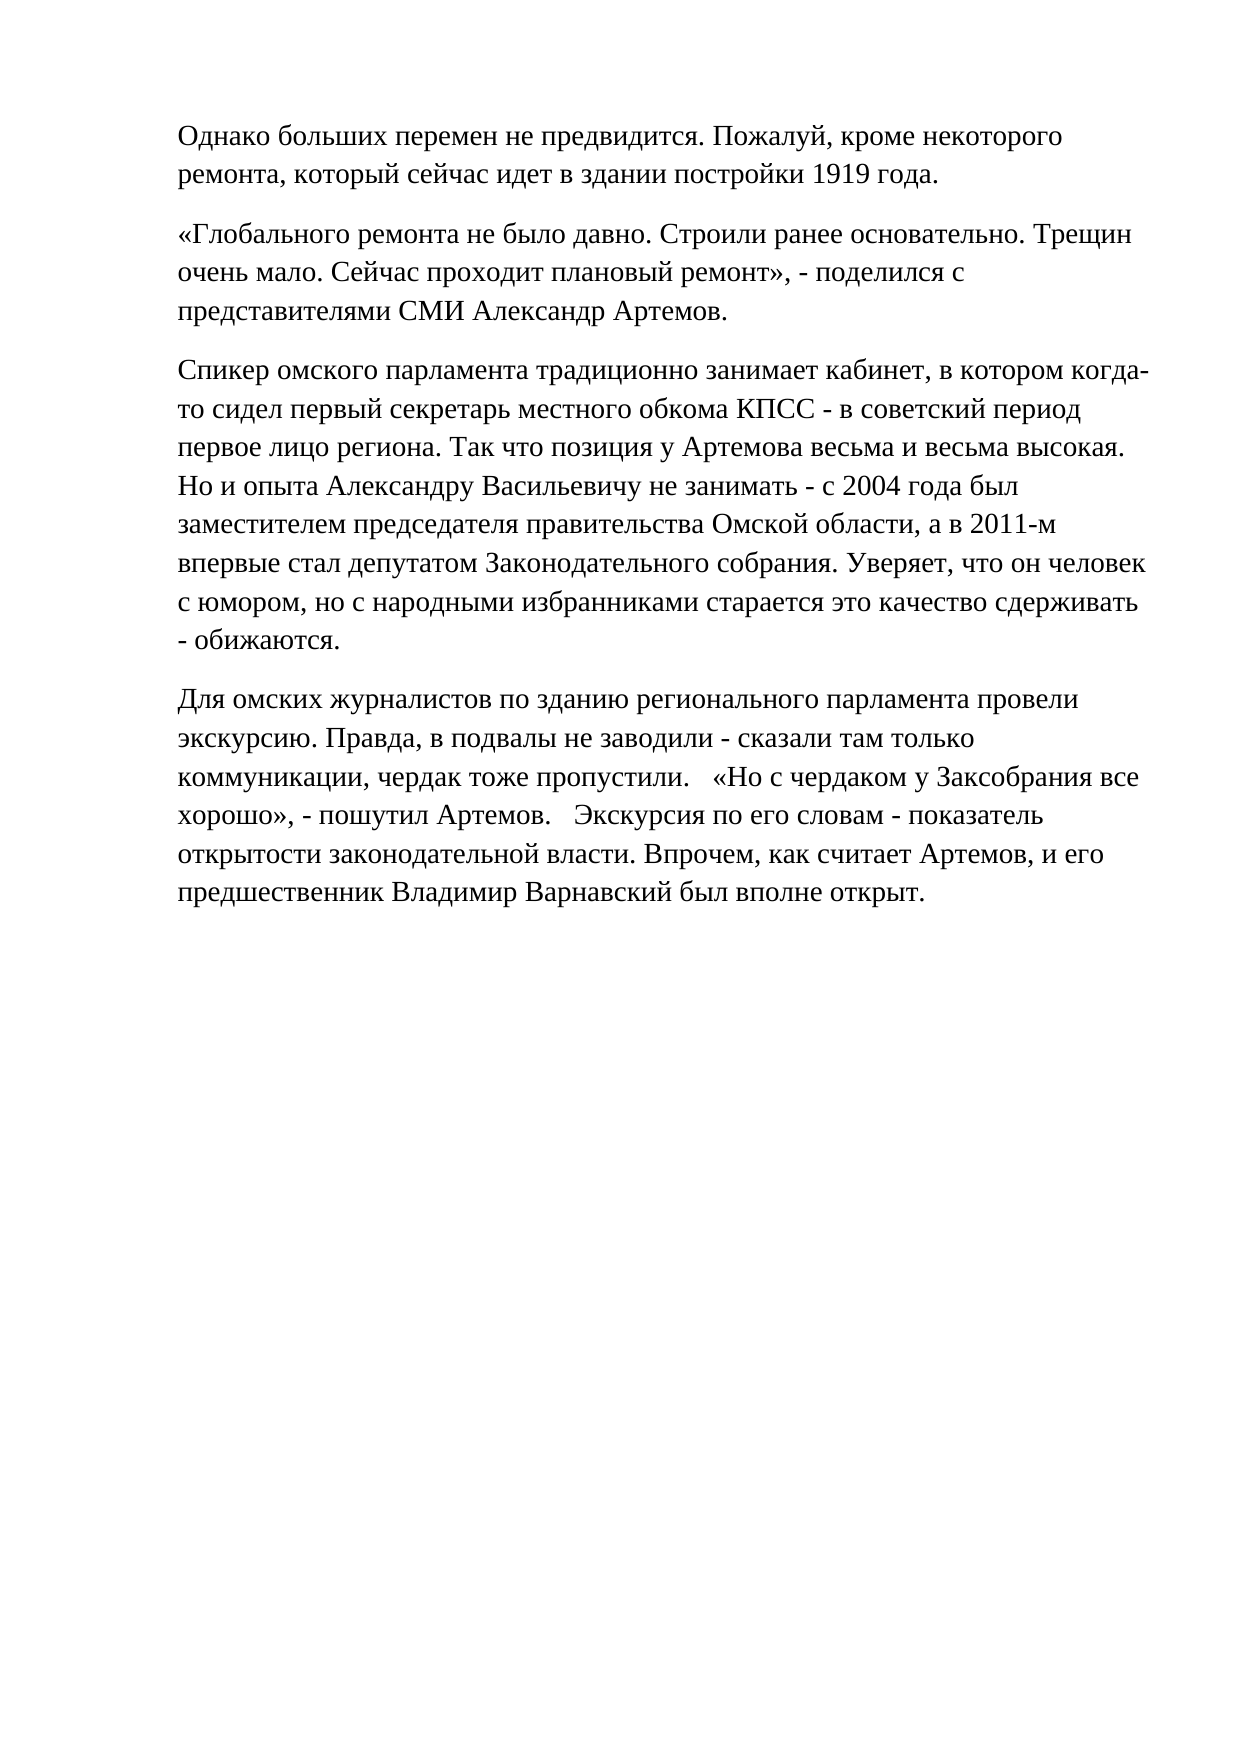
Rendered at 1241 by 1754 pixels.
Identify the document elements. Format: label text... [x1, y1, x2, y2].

text Для омских журналистов по зданию регионального парламента провели экскурсию. Правда, в подвалы не заводили - сказали там только коммуникации, чердак тоже пропустили. «Но с чердаком у Заксобрания все хорошо», - пошутил Артемов. Экскурсия по его словам - показатель открытости законодательной власти. Впрочем, как считает Артемов, и его предшественник Владимир Варнавский был вполне открыт. [177, 682, 1152, 985]
text Однако больших перемен не предвидится. Пожалуй, кроме некоторого ремонта, который сейчас идет в здании постройки 1919 года. [177, 118, 1152, 190]
text Спикер омского парламента традиционно занимает кабинет, в котором когда-то сидел первый секретарь местного обкома КПСС - в советский период первое лицо региона. Так что позиция у Артемова весьма и весьма высокая. Но и опыта Александру Васильевичу не занимать - с 2004 года был заместителем председателя правительства Омской области, а в 2011-м впервые стал депутатом Законодательного собрания. Уверяет, что он человек с юмором, но с народными избранниками старается это качество сдерживать - обижаются. [177, 352, 1152, 656]
text «Глобального ремонта не было давно. Строили ранее основательно. Трещин очень мало. Сейчас проходит плановый ремонт», - поделился с представителями СМИ Александр Артемов. [177, 216, 1152, 327]
